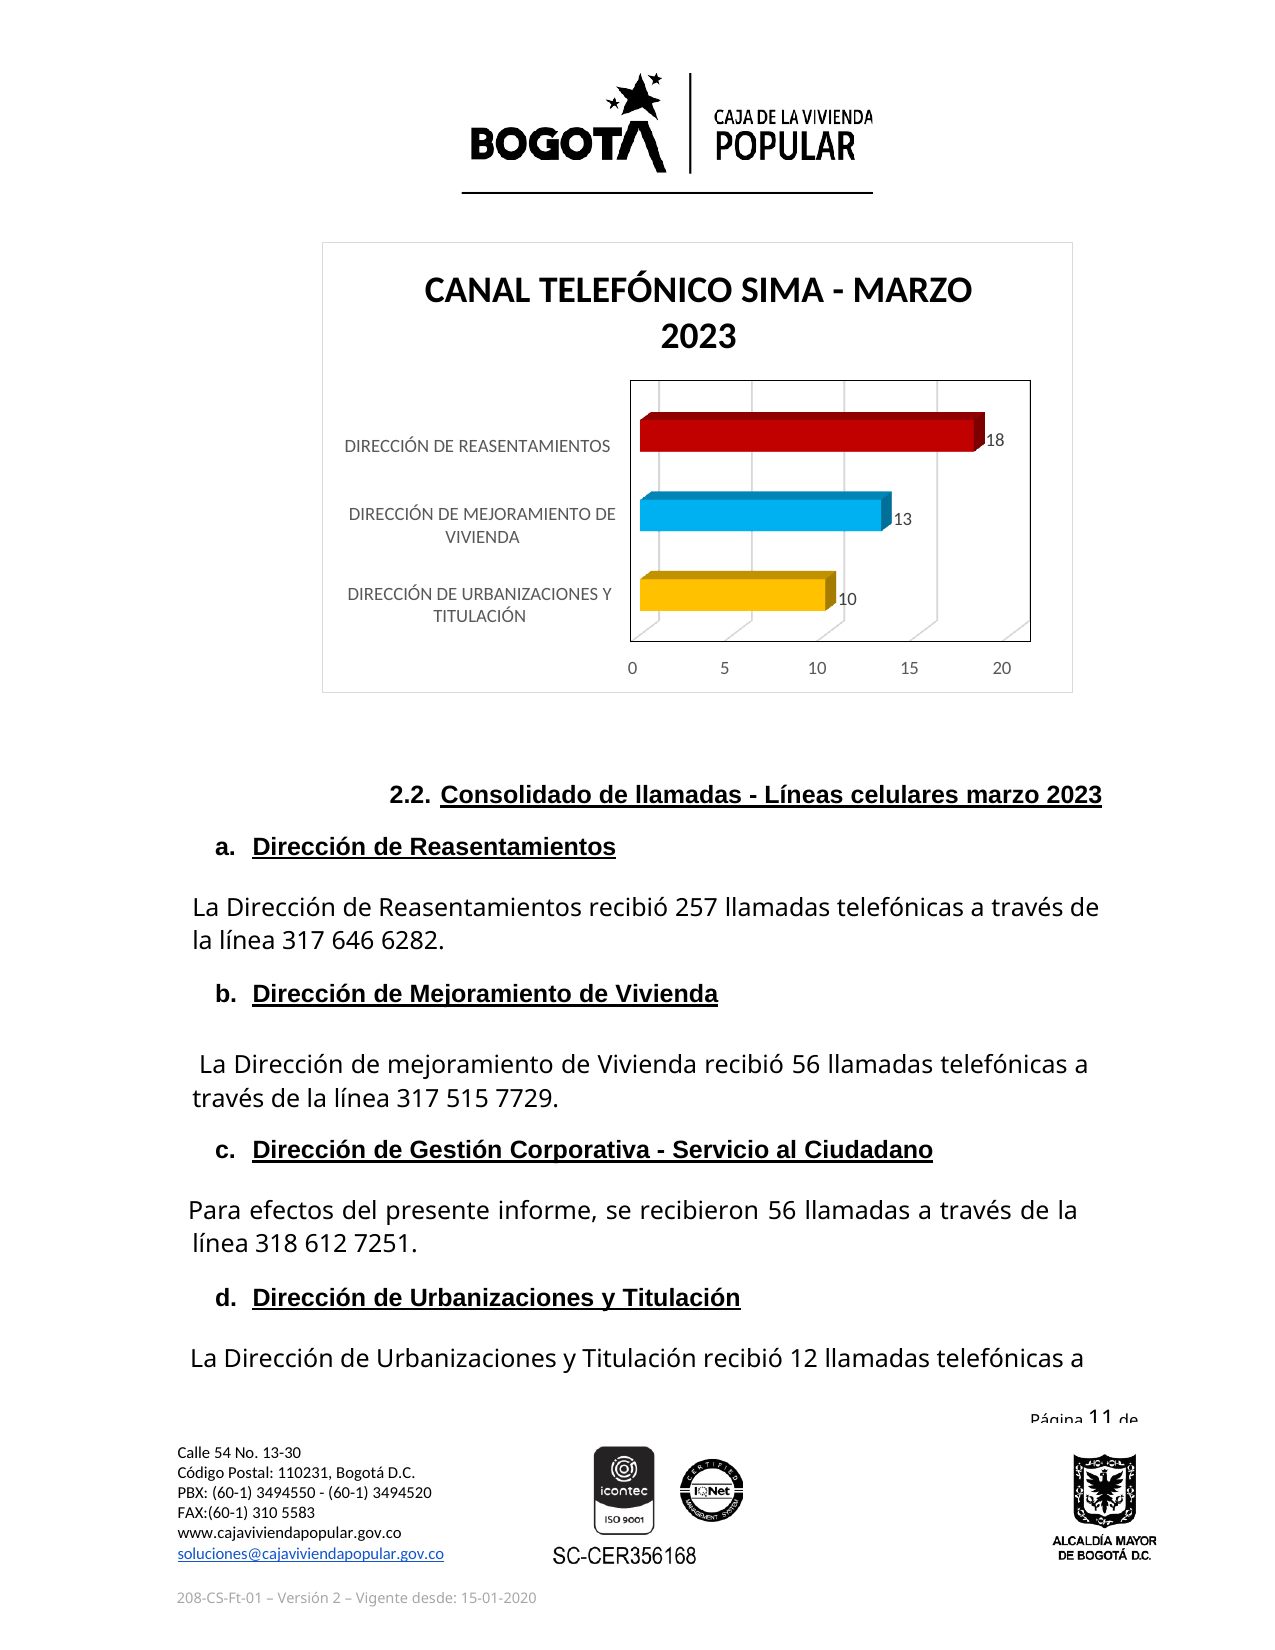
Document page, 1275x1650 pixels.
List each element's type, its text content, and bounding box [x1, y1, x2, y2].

text Para efectos del presente informe, se recibieron 56 llamadas a través de la línea 318 612 7251. [188, 1193, 1123, 1260]
subtitle Dirección de Mejoramiento de Vivienda [215, 979, 1223, 1008]
picture [1052, 1454, 1157, 1560]
picture [631, 381, 1030, 641]
picture [461, 73, 873, 194]
list Dirección de Reasentamientos [215, 832, 1223, 861]
subtitle Dirección de Urbanizaciones y Titulación [215, 1282, 1223, 1311]
subtitle 2.2. Consolidado de llamadas - Líneas celulares marzo 2023 [389, 781, 1223, 809]
text La Dirección de Reasentamientos recibió 257 llamadas telefónicas a través de la línea 317 646 6282. [192, 890, 1123, 957]
subtitle Dirección de Gestión Corporativa - Servicio al Ciudadano [215, 1135, 1223, 1164]
text La Dirección de mejoramiento de Vivienda recibió 56 llamadas telefónicas a través de la línea 317 515 7729. [192, 1046, 1146, 1114]
text La Dirección de Urbanizaciones y Titulación recibió 12 llamadas telefónicas a través de la línea 317 646 6294. [190, 1341, 1123, 1374]
picture [553, 1446, 743, 1564]
